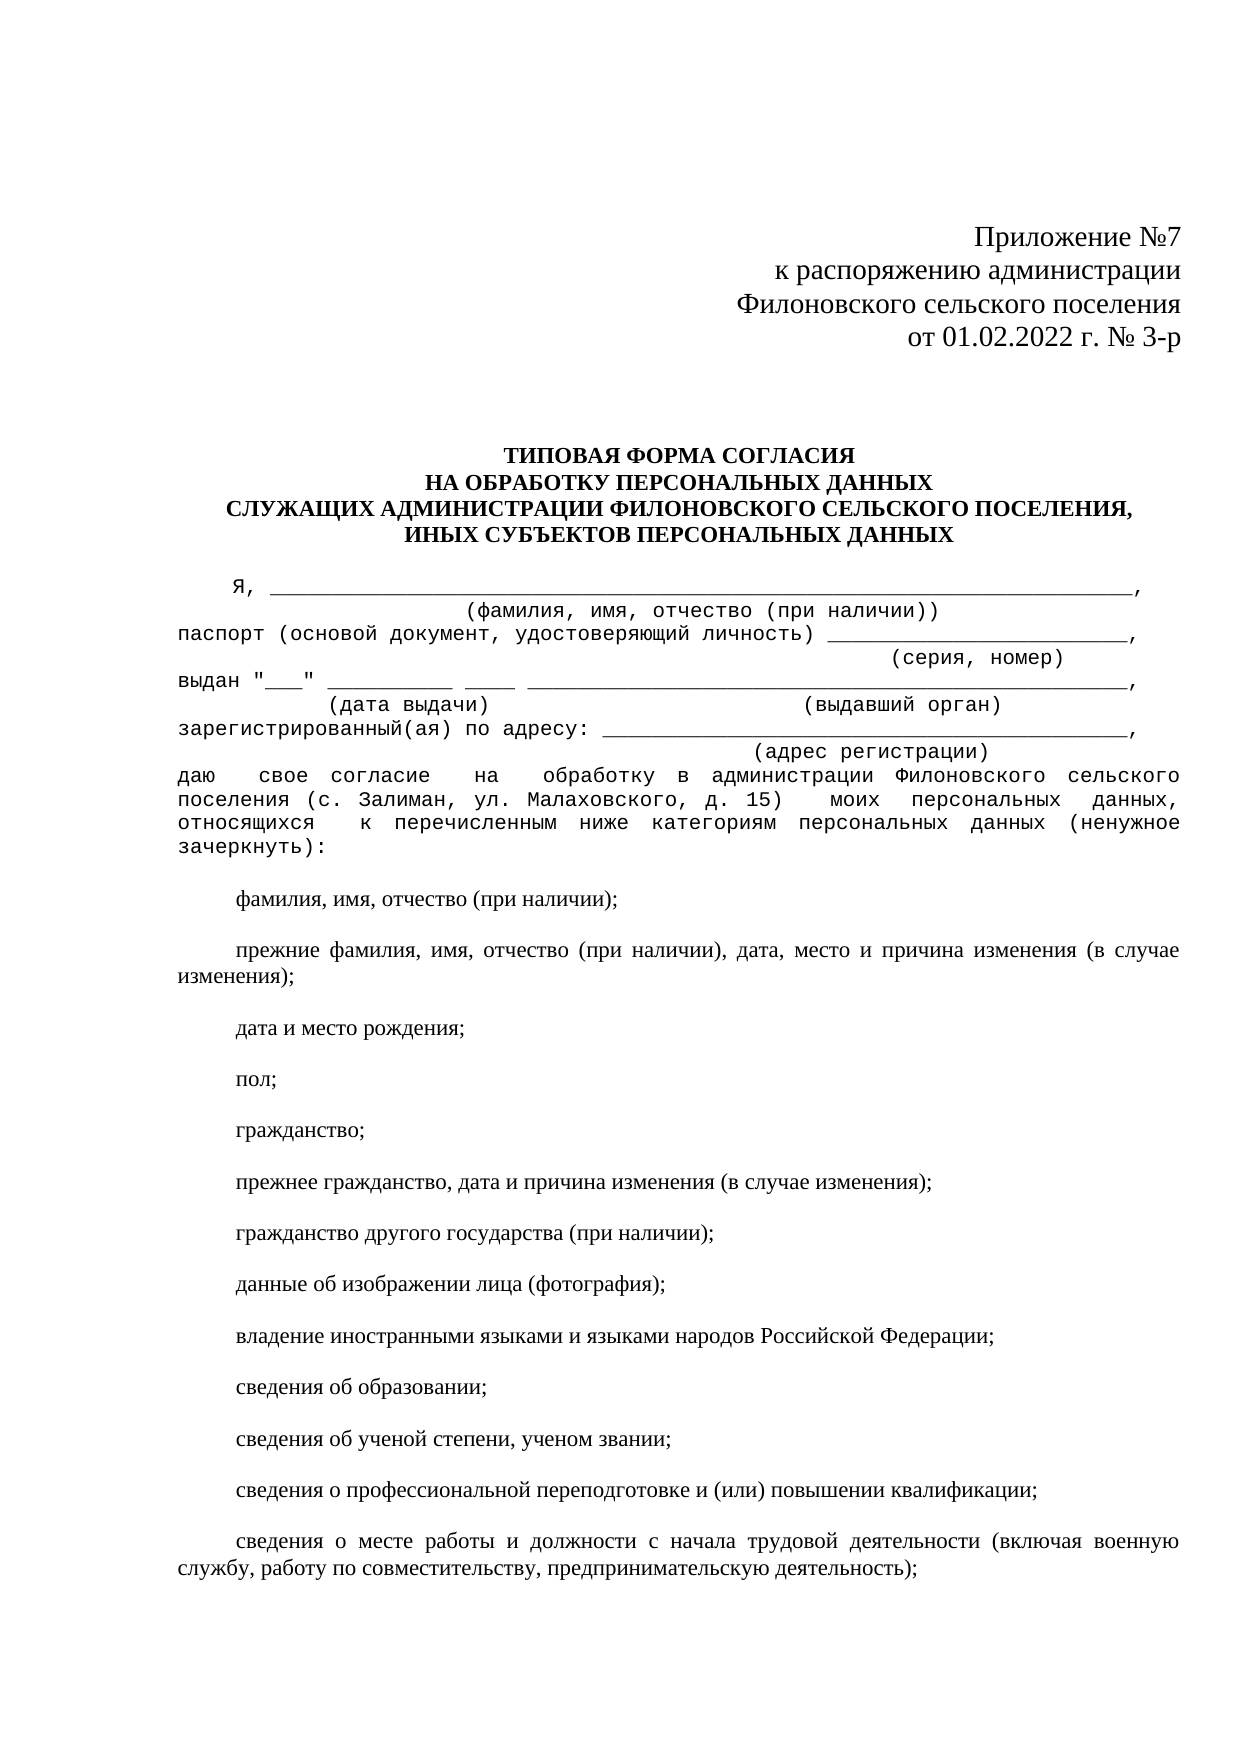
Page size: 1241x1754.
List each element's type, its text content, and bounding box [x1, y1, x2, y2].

text данные об изображении лица (фотография); [177, 1271, 1181, 1297]
text сведения о профессиональной переподготовке и (или) повышении квалификации; [177, 1476, 1181, 1502]
text гражданство; [177, 1116, 1181, 1143]
text выдан "___" __________ ____ ________________________________________________, [177, 671, 1181, 694]
text пол; [177, 1065, 1181, 1091]
title НА ОБРАБОТКУ ПЕРСОНАЛЬНЫХ ДАННЫХ [177, 469, 1181, 495]
title ТИПОВАЯ ФОРМА СОГЛАСИЯ [177, 442, 1181, 469]
text дата и место рождения; [177, 1014, 1181, 1040]
title ИНЫХ СУБЪЕКТОВ ПЕРСОНАЛЬНЫХ ДАННЫХ [177, 522, 1181, 548]
text гражданство другого государства (при наличии); [177, 1219, 1181, 1246]
text Приложение №7 [177, 219, 1181, 252]
text сведения о месте работы и должности с начала трудовой деятельности (включая военную службу, работу по совместительству, предпринимательскую деятельность); [177, 1527, 1181, 1580]
text фамилия, имя, отчество (при наличии); [177, 885, 1181, 911]
text даю свое согласие на обработку в администрации Филоновского сельского поселения (с. Залиман, ул. Малаховского, д. 15) моих персональных данных, относящихся к перечисленным ниже категориям персональных данных (ненужное зачеркнуть): [177, 765, 1181, 860]
text (серия, номер) [177, 647, 1181, 671]
text Филоновского сельского поселения [177, 286, 1181, 319]
title СЛУЖАЩИХ АДМИНИСТРАЦИИ ФИЛОНОВСКОГО СЕЛЬСКОГО ПОСЕЛЕНИЯ, [177, 495, 1181, 522]
text паспорт (основой документ, удостоверяющий личность) ________________________, [177, 623, 1181, 647]
text к распоряжению администрации [177, 252, 1181, 286]
text прежние фамилия, имя, отчество (при наличии), дата, место и причина изменения (в случае изменения); [177, 936, 1181, 989]
text (адрес регистрации) [177, 741, 1181, 765]
text сведения об образовании; [177, 1373, 1181, 1399]
text сведения об ученой степени, ученом звании; [177, 1424, 1181, 1451]
text зарегистрированный(ая) по адресу: __________________________________________, [177, 718, 1181, 741]
text (фамилия, имя, отчество (при наличии)) [177, 599, 1181, 623]
text прежнее гражданство, дата и причина изменения (в случае изменения); [177, 1168, 1181, 1194]
title от 01.02.2022 г. № 3-р [177, 319, 1181, 353]
text владение иностранными языками и языками народов Российской Федерации; [177, 1322, 1181, 1348]
text (дата выдачи) (выдавший орган) [177, 694, 1181, 718]
text Я, _____________________________________________________________________, [177, 576, 1181, 599]
